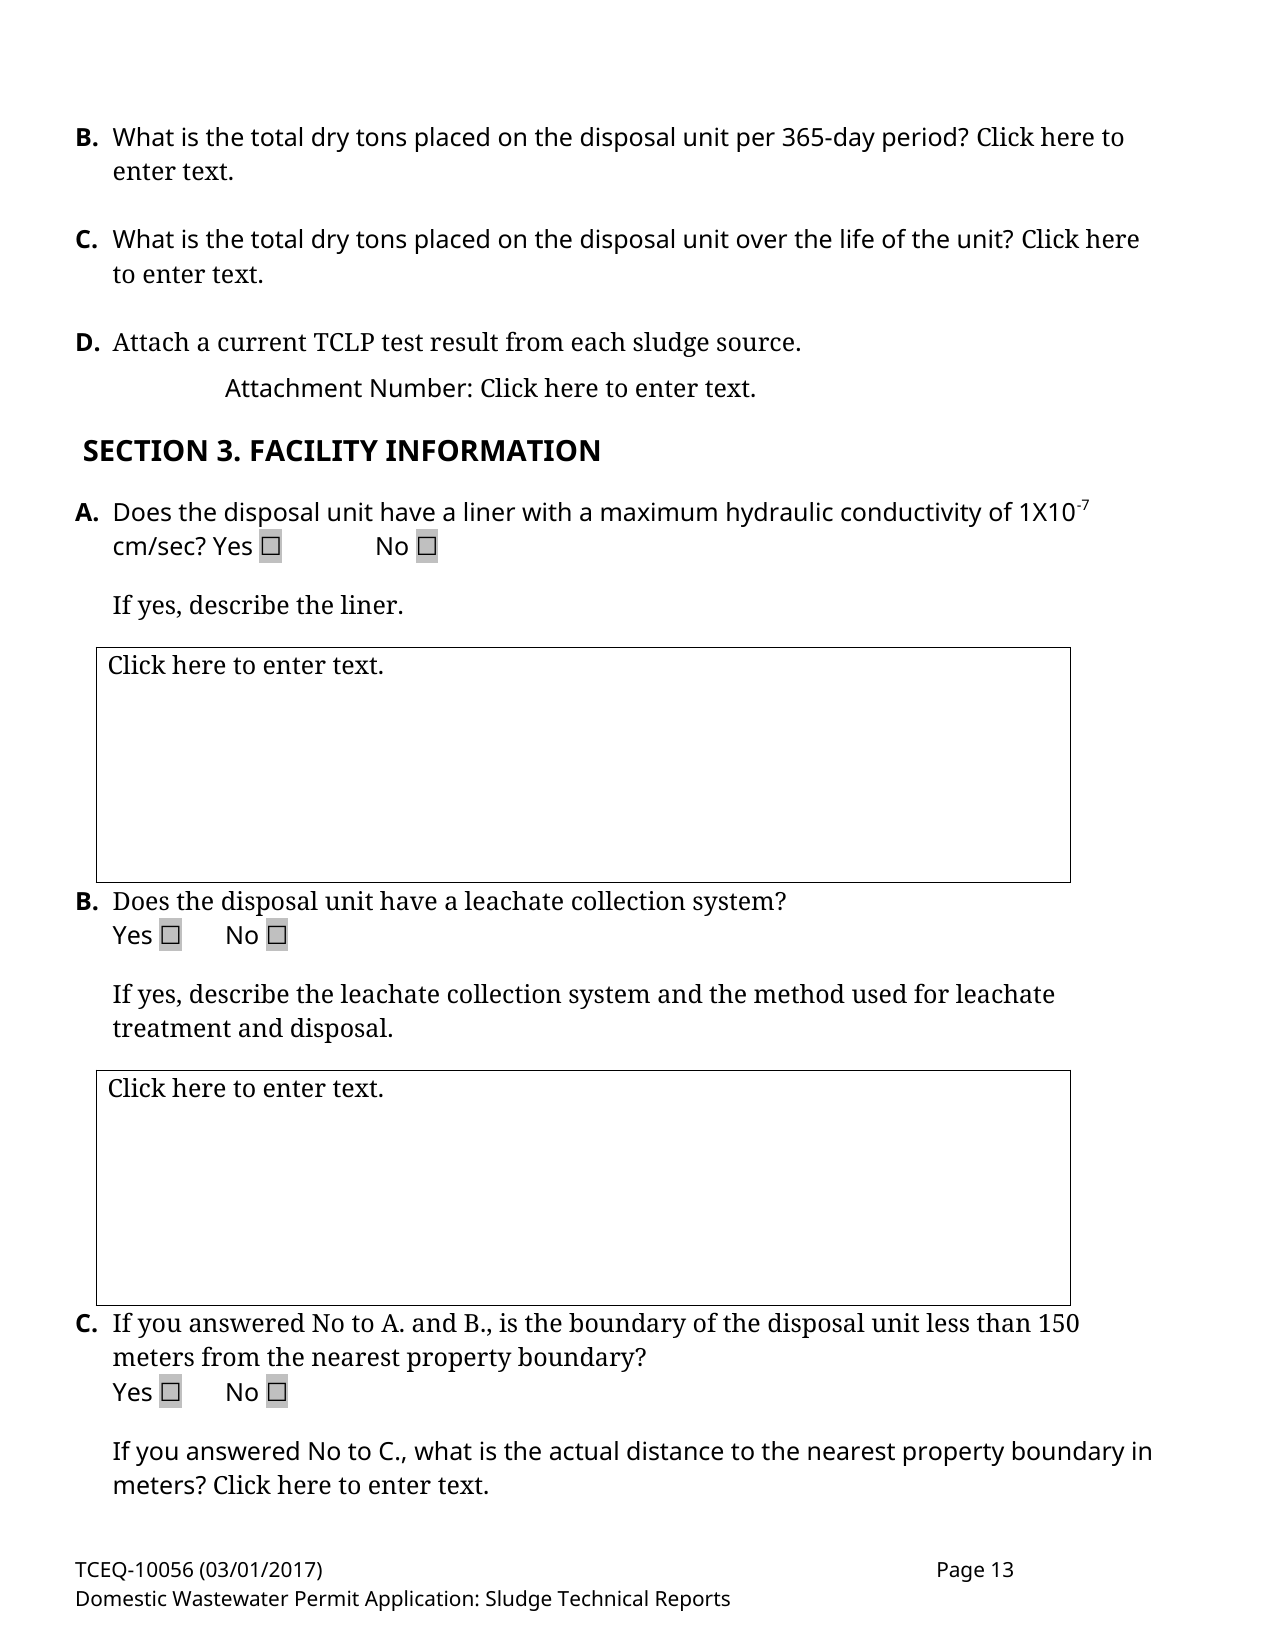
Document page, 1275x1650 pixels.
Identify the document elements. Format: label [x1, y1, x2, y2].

table_header [97, 648, 1070, 882]
table_header [97, 1071, 1070, 1305]
